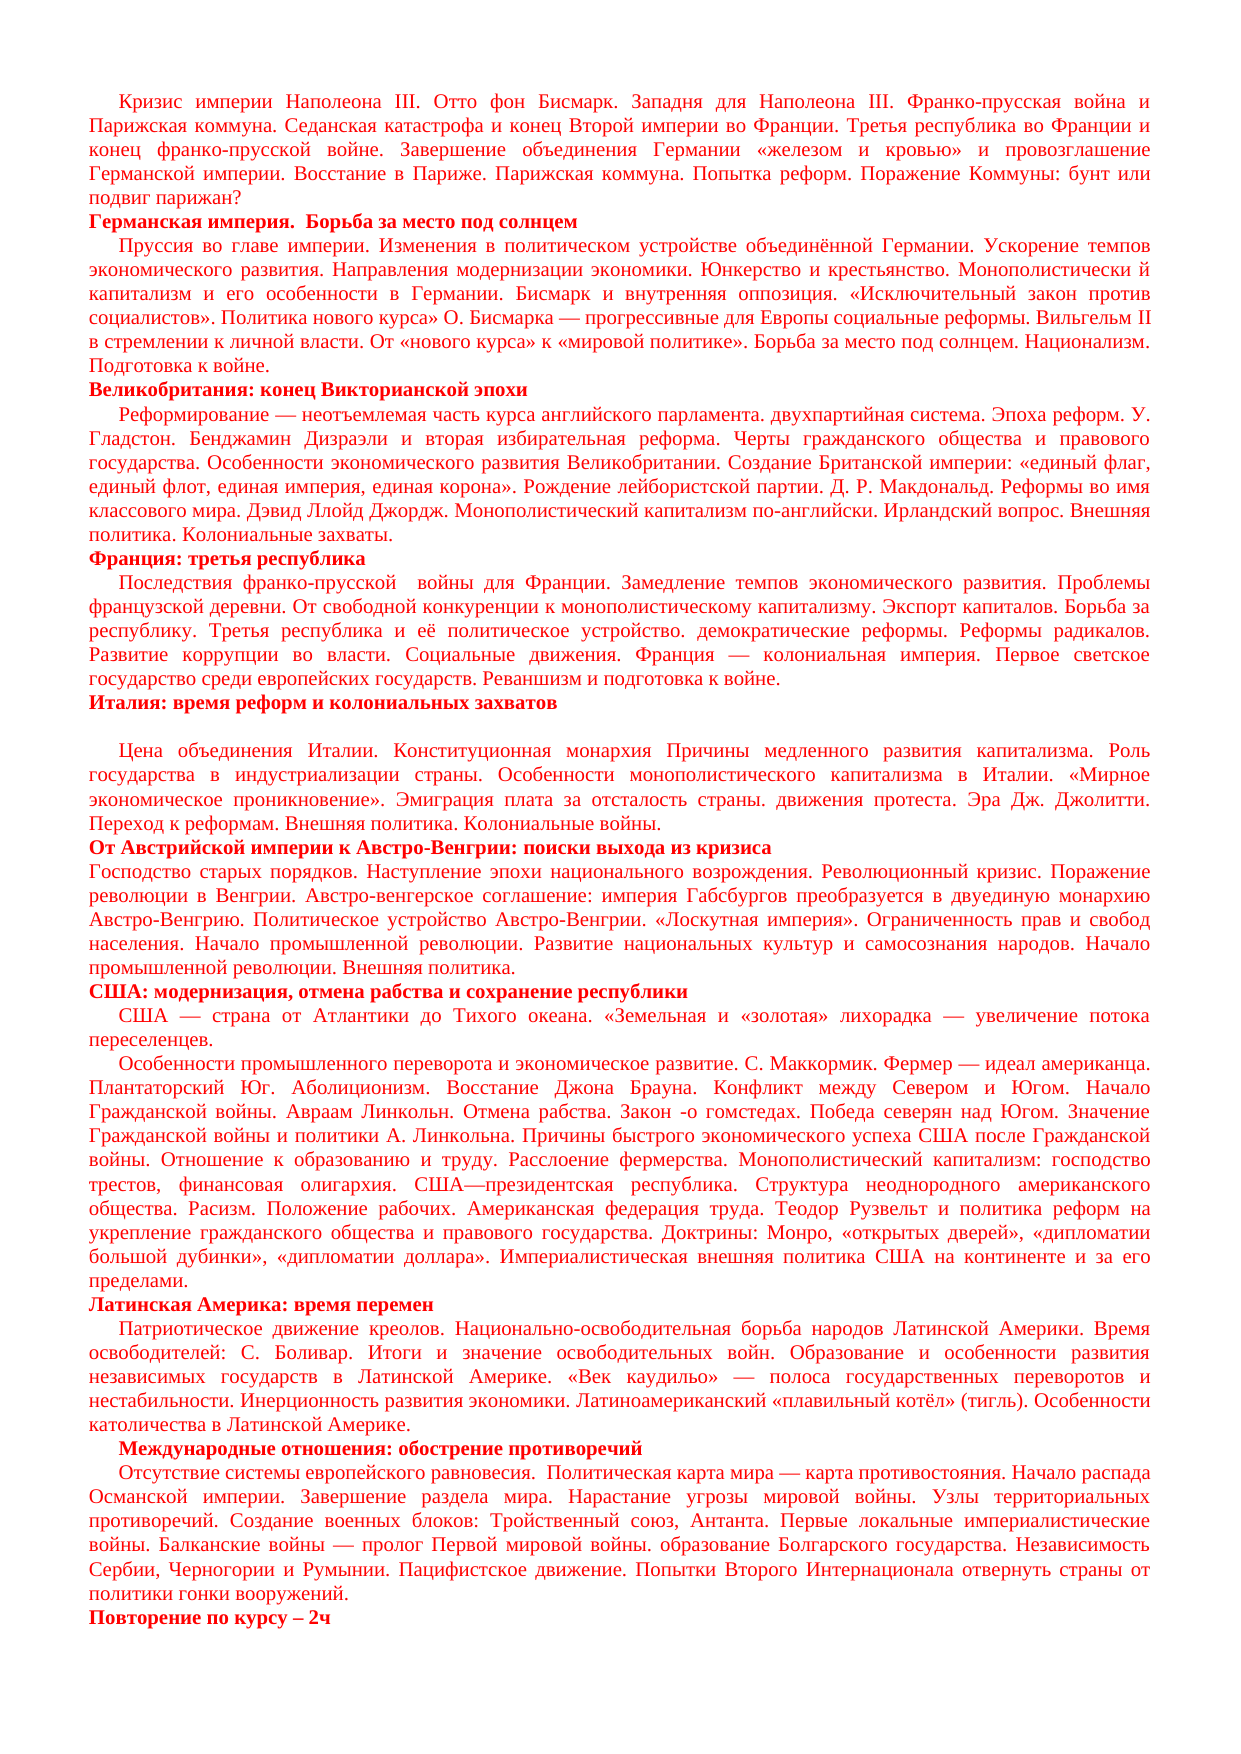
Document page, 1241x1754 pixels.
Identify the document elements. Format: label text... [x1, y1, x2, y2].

text Международные отношения: обострение противоречий [89, 1436, 1152, 1460]
text США: модернизация, отмена рабства и сохранение республики [89, 979, 1152, 1003]
text Кризис империи Наполеона III. Отто фон Бисмарк. Западня для Наполеона III. Франко-прусская война и Парижская коммуна. Седанская катастрофа и конец Второй империи во Франции. Третья республика во Франции и конец франко-прусской войне. Завершение объединения Германии «железом и кровью» и провозглашение Германской империи. Восстание в Париже. Парижская коммуна. Попытка реформ. Поражение Коммуны: бунт или подвиг парижан? [89, 89, 1152, 209]
text Великобритания: конец Викторианской эпохи [89, 377, 1152, 401]
text Латинская Америка: время перемен [89, 1292, 1152, 1316]
text Реформирование — неотъемлемая часть курса английского парламента. двухпартийная система. Эпоха реформ. У. Гладстон. Бенджамин Дизраэли и вторая избирательная реформа. Черты гражданского общества и правового государства. Особенности экономического развития Великобритании. Создание Британской империи: «единый флаг, единый флот, единая империя, единая корона». Рождение лейбористской партии. Д. Р. Макдональд. Реформы во имя классового мира. Дэвид Ллойд Джордж. Монополистический капитализм по-английски. Ирландский вопрос. Внешняя политика. Колониальные захваты. [89, 401, 1152, 546]
text Италия: время реформ и колониальных захватов [89, 690, 1152, 714]
text Германская империя. Борьба за место под солнцем [89, 209, 1152, 233]
text Последствия франко-прусской войны для Франции. Замедление темпов экономического развития. Проблемы французской деревни. От свободной конкуренции к монополистическому капитализму. Экспорт капиталов. Борьба за республику. Третья республика и её политическое устройство. демократические реформы. Реформы радикалов. Развитие коррупции во власти. Социальные движения. Франция — колониальная империя. Первое светское государство среди европейских государств. Реваншизм и подготовка к войне. [89, 570, 1152, 690]
text Франция: третья республика [89, 546, 1152, 570]
text Особенности промышленного переворота и экономическое развитие. С. Маккормик. Фермер — идеал американца. Плантаторский Юг. Аболиционизм. Восстание Джона Брауна. Конфликт между Севером и Югом. Начало Гражданской войны. Авраам Линкольн. Отмена рабства. Закон -о гомстедах. Победа северян над Югом. Значение Гражданской войны и политики А. Линкольна. Причины быстрого экономического успеха США после Гражданской войны. Отношение к образованию и труду. Расслоение фермерства. Монополистический капитализм: господство трестов, финансовая олигархия. США—президентская республика. Структура неоднородного американского общества. Расизм. Положение рабочих. Американская федерация труда. Теодор Рузвельт и политика реформ на укрепление гражданского общества и правового государства. Доктрины: Монро, «открытых дверей», «дипломатии большой дубинки», «дипломатии доллара». Империалистическая внешняя политика США на континенте и за его пределами. [89, 1051, 1152, 1292]
text США — страна от Атлантики до Тихого океана. «Земельная и «золотая» лихорадка — увеличение потока переселенцев. [89, 1003, 1152, 1051]
text Цена объединения Италии. Конституционная монархия Причины медленного развития капитализма. Роль государства в индустриализации страны. Особенности монополистического капитализма в Италии. «Мирное экономическое проникновение». Эмиграция плата за отсталость страны. движения протеста. Эра Дж. Джолитти. Переход к реформам. Внешняя политика. Колониальные войны. [89, 738, 1152, 834]
text Господство старых порядков. Наступление эпохи национального возрождения. Революционный кризис. Поражение революции в Венгрии. Австро-венгерское соглашение: империя Габсбургов преобразуется в двуединую монархию Австро-Венгрию. Политическое устройство Австро-Венгрии. «Лоскутная империя». Ограниченность прав и свобод населения. Начало промышленной революции. Развитие национальных культур и самосознания народов. Начало промышленной революции. Внешняя политика. [89, 859, 1152, 979]
text От Австрийской империи к Австро-Венгрии: поиски выхода из кризиса [89, 834, 1152, 859]
text Повторение по курсу – 2ч [89, 1604, 1152, 1629]
text Патриотическое движение креолов. Национально-освободительная борьба народов Латинской Америки. Время освободителей: С. Боливар. Итоги и значение освободительных войн. Образование и особенности развития независимых государств в Латинской Америке. «Век каудильо» — полоса государственных переворотов и нестабильности. Инерционность развития экономики. Латиноамериканский «плавильный котёл» (тигль). Особенности католичества в Латинской Америке. [89, 1316, 1152, 1436]
text Отсутствие системы европейского равновесия. Политическая карта мира — карта противостояния. Начало распада Османской империи. Завершение раздела мира. Нарастание угрозы мировой войны. Узлы территориальных противоречий. Создание военных блоков: Тройственный союз, Антанта. Первые локальные империалистические войны. Балканские войны — пролог Первой мировой войны. образование Болгарского государства. Независимость Сербии, Черногории и Румынии. Пацифистское движение. Попытки Второго Интернационала отвернуть страны от политики гонки вооружений. [89, 1460, 1152, 1604]
text Пруссия во главе империи. Изменения в политическом устройстве объединённой Германии. Ускорение темпов экономического развития. Направления модернизации экономики. Юнкерство и крестьянство. Монополистически й капитализм и его особенности в Германии. Бисмарк и внутренняя оппозиция. «Исключительный закон против социалистов». Политика нового курса» О. Бисмарка — прогрессивные для Европы социальные реформы. Вильгельм II в стремлении к личной власти. От «нового курса» к «мировой политике». Борьба за место под солнцем. Национализм. Подготовка к войне. [89, 233, 1152, 377]
